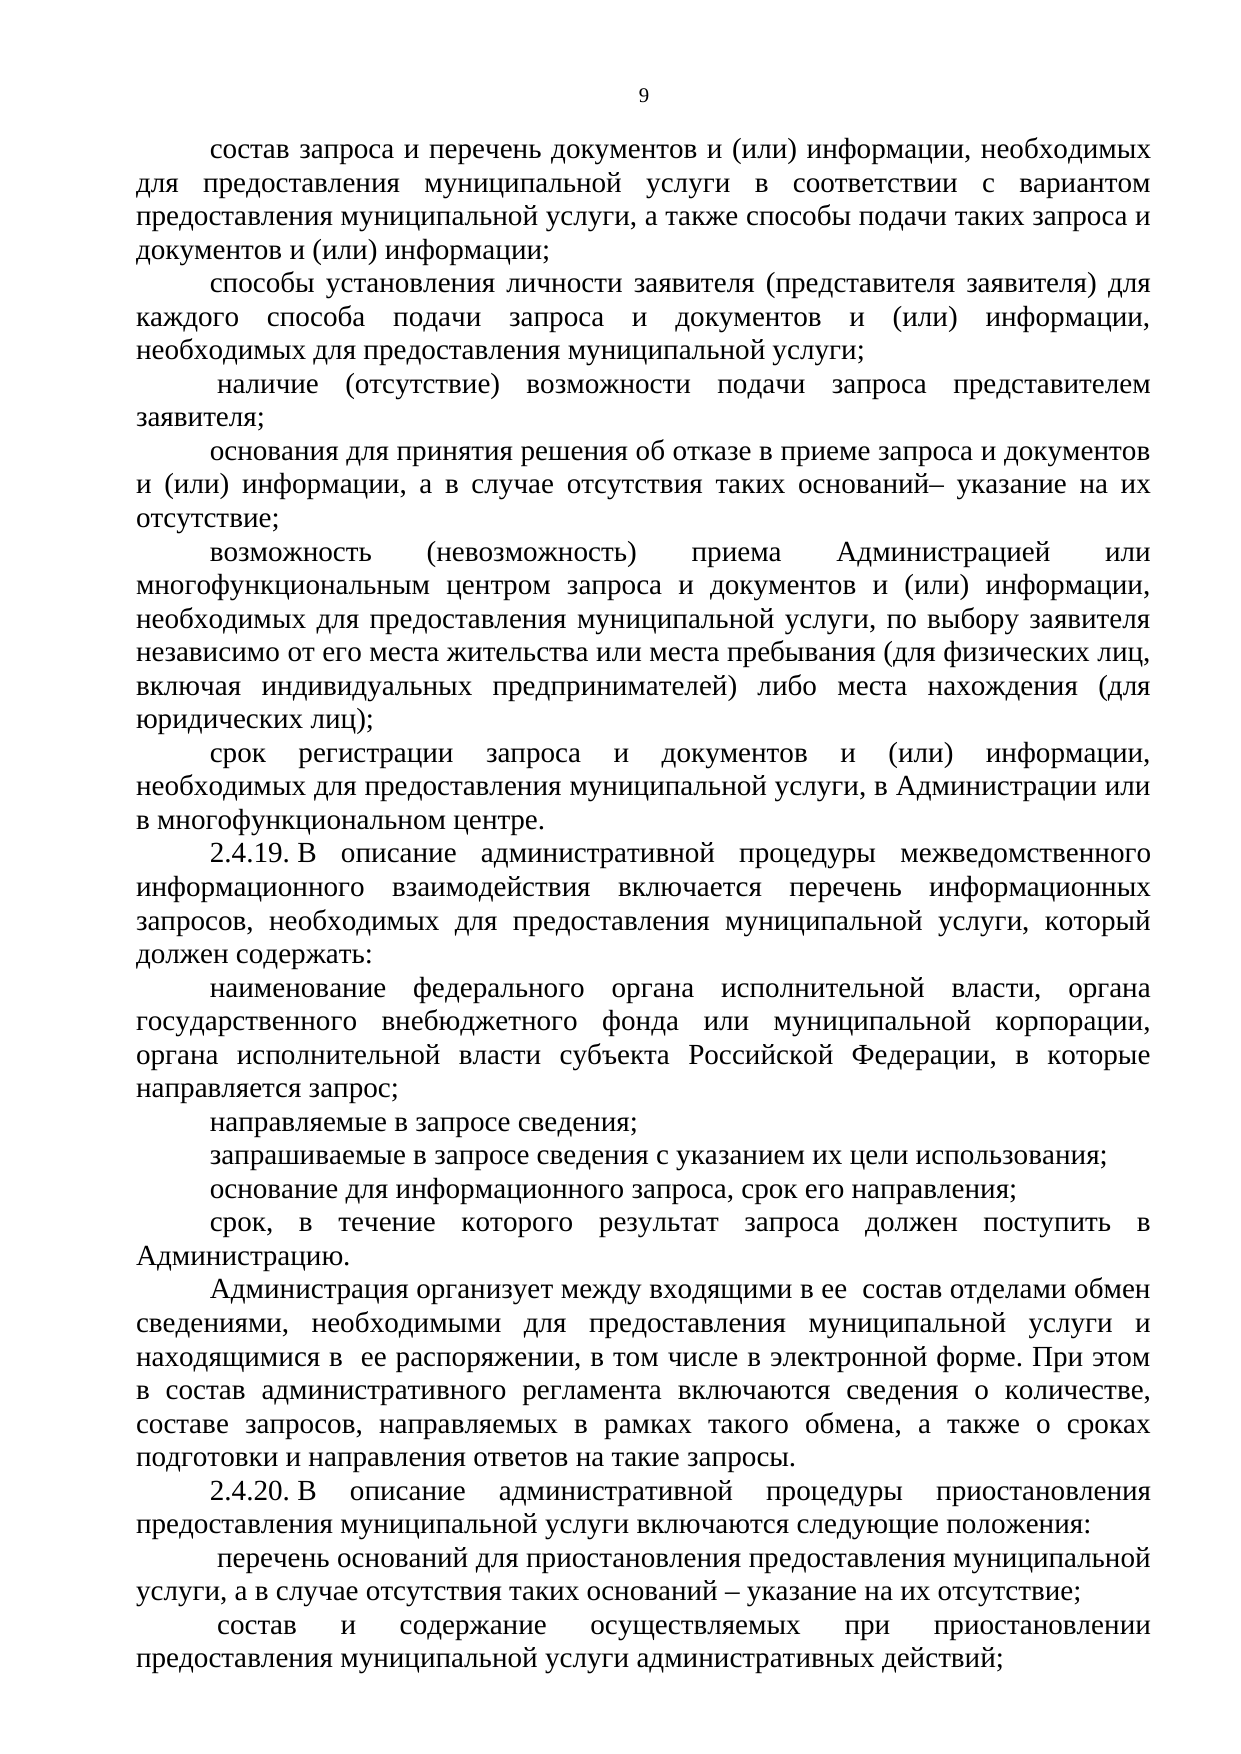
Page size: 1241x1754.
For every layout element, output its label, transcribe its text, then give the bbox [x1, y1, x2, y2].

text наименование федерального органа исполнительной власти, органа государственного внебюджетного фонда или муниципальной корпорации, органа исполнительной власти субъекта Российской Федерации, в которые направляется запрос; [136, 970, 1152, 1104]
text направляемые в запросе сведения; [136, 1104, 1152, 1137]
text основание для информационного запроса, срок его направления; [136, 1171, 1152, 1204]
text перечень оснований для приостановления предоставления муниципальной услуги, а в случае отсутствия таких оснований – указание на их отсутствие; [136, 1540, 1152, 1607]
text срок, в течение которого результат запроса должен поступить в Администрацию. [136, 1204, 1152, 1272]
text состав и содержание осуществляемых при приостановлении предоставления муниципальной услуги административных действий; [136, 1607, 1152, 1674]
text способы установления личности заявителя (представителя заявителя) для каждого способа подачи запроса и документов и (или) информации, необходимых для предоставления муниципальной услуги; [136, 265, 1152, 366]
text срок регистрации запроса и документов и (или) информации, необходимых для предоставления муниципальной услуги, в Администрации или в многофункциональном центре. [136, 735, 1152, 836]
text запрашиваемые в запросе сведения с указанием их цели использования; [136, 1137, 1152, 1171]
text 2.4.19. В описание административной процедуры межведомственного информационного взаимодействия включается перечень информационных запросов, необходимых для предоставления муниципальной услуги, который должен содержать: [136, 836, 1152, 970]
text наличие (отсутствие) возможности подачи запроса представителем заявителя; [136, 366, 1152, 433]
text основания для принятия решения об отказе в приеме запроса и документов и (или) информации, а в случае отсутствия таких оснований– указание на их отсутствие; [136, 433, 1152, 534]
text состав запроса и перечень документов и (или) информации, необходимых для предоставления муниципальной услуги в соответствии с вариантом предоставления муниципальной услуги, а также способы подачи таких запроса и документов и (или) информации; [136, 131, 1152, 265]
text возможность (невозможность) приема Администрацией или многофункциональным центром запроса и документов и (или) информации, необходимых для предоставления муниципальной услуги, по выбору заявителя независимо от его места жительства или места пребывания (для физических лиц, включая индивидуальных предпринимателей) либо места нахождения (для юридических лиц); [136, 534, 1152, 735]
text 2.4.20. В описание административной процедуры приостановления предоставления муниципальной услуги включаются следующие положения: [136, 1473, 1152, 1540]
text Администрация организует между входящими в ее состав отделами обмен сведениями, необходимыми для предоставления муниципальной услуги и находящимися в ее распоряжении, в том числе в электронной форме. При этом в состав административного регламента включаются сведения о количестве, составе запросов, направляемых в рамках такого обмена, а также о сроках подготовки и направления ответов на такие запросы. [136, 1272, 1152, 1473]
